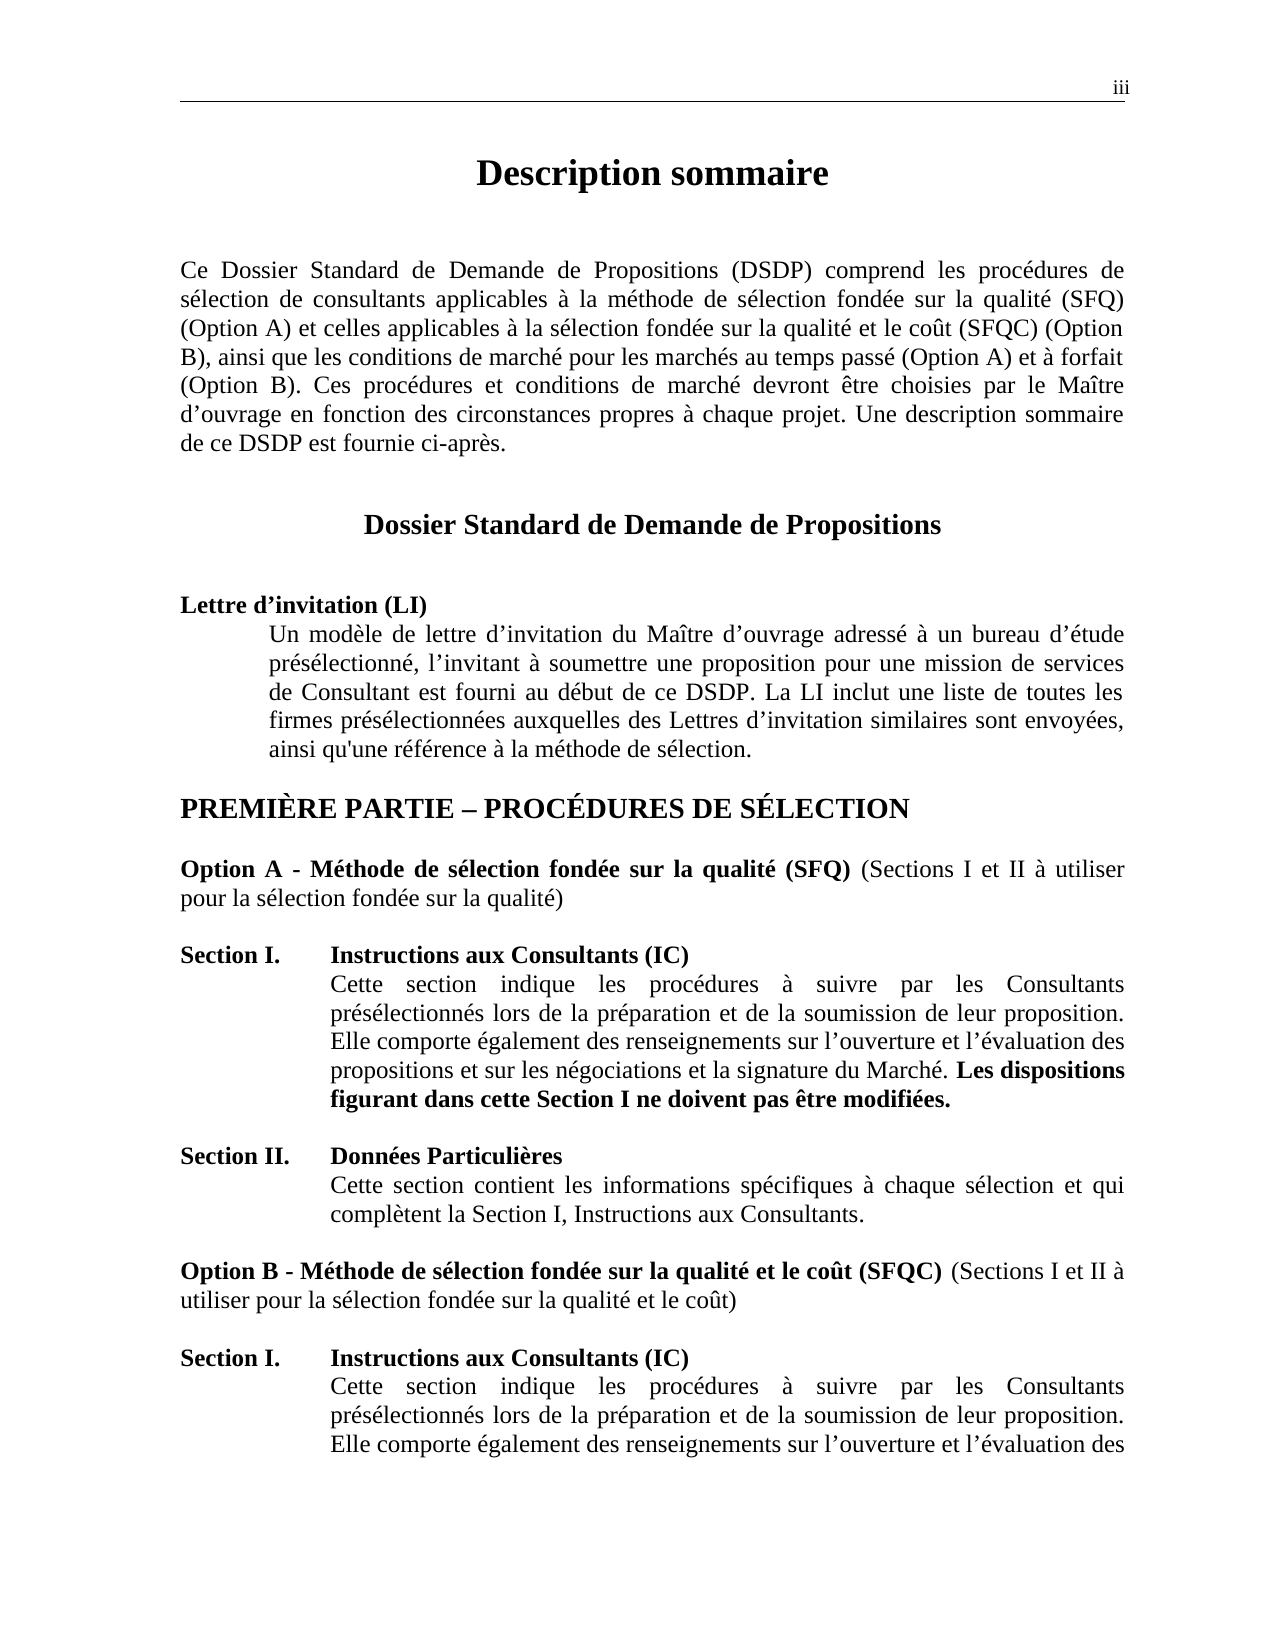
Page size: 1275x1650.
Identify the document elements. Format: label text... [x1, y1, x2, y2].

text Cette section contient les informations spécifiques à chaque sélection et qui complètent la Section I, Instructions aux Consultants. [330, 1170, 1125, 1228]
text Option B - Méthode de sélection fondée sur la qualité et le coût (SFQC) (Sections I et II à utiliser pour la sélection fondée sur la qualité et le coût) [180, 1256, 1125, 1314]
text Dossier Standard de Demande de Propositions [180, 507, 1125, 540]
text Section I. Instructions aux Consultants (IC) [180, 940, 1125, 969]
text Lettre d’invitation (LI) [180, 590, 1125, 619]
text PREMIÈRE PARTIE – PROCÉDURES DE SÉLECTION [180, 792, 1125, 825]
text Section I. Instructions aux Consultants (IC) [180, 1343, 1125, 1371]
text Section II. Données Particulières [180, 1141, 1125, 1170]
title Description sommaire [180, 150, 1125, 193]
text Un modèle de lettre d’invitation du Maître d’ouvrage adressé à un bureau d’étude présélectionné, l’invitant à soumettre une proposition pour une mission de services de Consultant est fourni au début de ce DSDP. La LI inclut une liste de toutes les firmes présélectionnées auxquelles des Lettres d’invitation similaires sont envoyées, ainsi qu'une référence à la méthode de sélection. [269, 619, 1125, 763]
text Ce Dossier Standard de Demande de Propositions (DSDP) comprend les procédures de sélection de consultants applicables à la méthode de sélection fondée sur la qualité (SFQ) (Option A) et celles applicables à la sélection fondée sur la qualité et le coût (SFQC) (Option B), ainsi que les conditions de marché pour les marchés au temps passé (Option A) et à forfait (Option B). Ces procédures et conditions de marché devront être choisies par le Maître d’ouvrage en fonction des circonstances propres à chaque projet. Une description sommaire de ce DSDP est fournie ci-après. [180, 256, 1125, 457]
text Option A - Méthode de sélection fondée sur la qualité (SFQ) (Sections I et II à utiliser pour la sélection fondée sur la qualité) [180, 854, 1125, 911]
